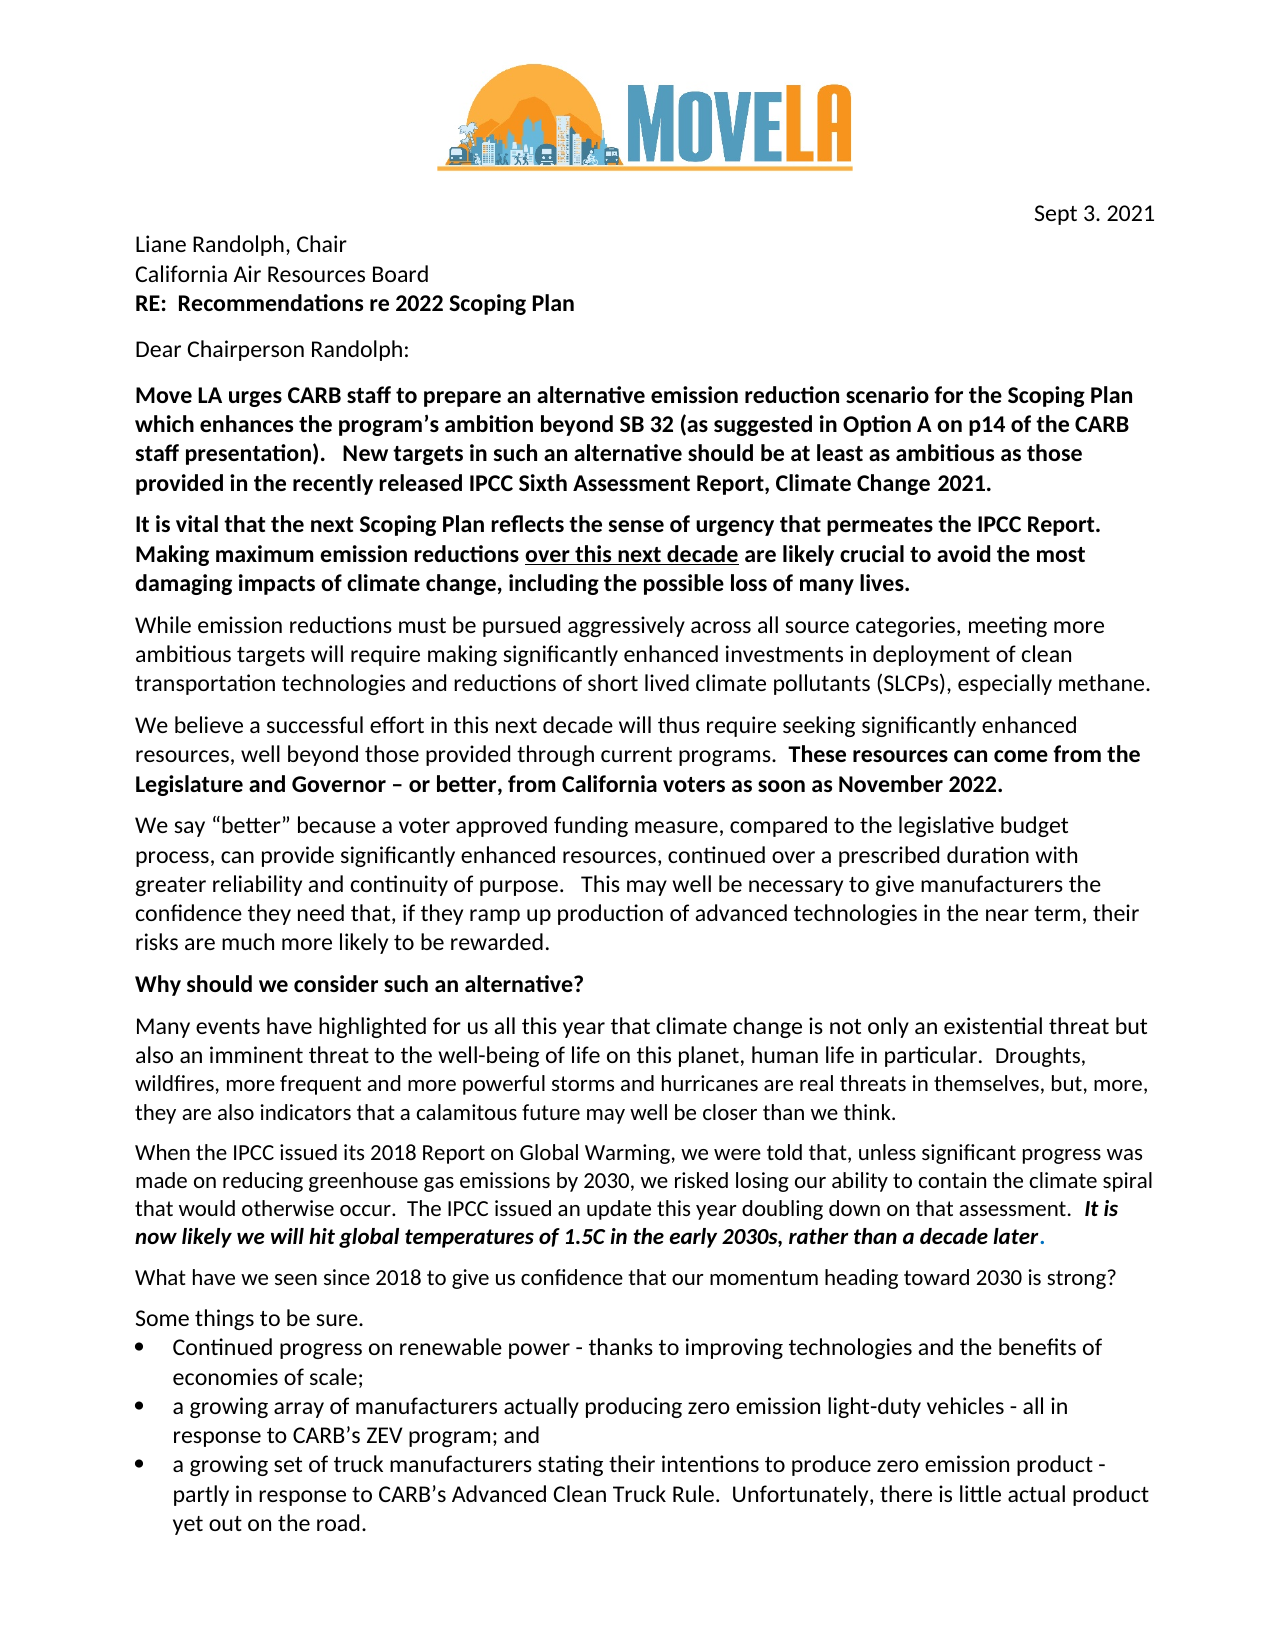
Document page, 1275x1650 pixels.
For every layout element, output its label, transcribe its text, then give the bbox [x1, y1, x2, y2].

text Dear Chairperson Randolph: [135, 334, 1155, 363]
text Some things to be sure. [135, 1303, 1155, 1332]
text Why should we consider such an alternative? [135, 969, 1155, 998]
text Move LA urges CARB staff to prepare an alternative emission reduction scenario for the Scoping Plan which enhances the program’s ambition beyond SB 32 (as suggested in Option A on p14 of the CARB staff presentation). New targets in such an alternative should be at least as ambitious as those provided in the recently released IPCC Sixth Assessment Report, Climate Change 2021. [135, 380, 1155, 497]
text Many events have highlighted for us all this year that climate change is not only an existential threat but also an imminent threat to the well-being of life on this planet, human life in particular. Droughts, wildfires, more frequent and more powerful storms and hurricanes are real threats in themselves, but, more, they are also indicators that a calamitous future may well be closer than we think. [135, 1011, 1155, 1126]
picture [437, 60, 853, 179]
text RE: Recommendations re 2022 Scoping Plan [135, 288, 1155, 317]
text While emission reductions must be pursued aggressively across all source categories, meeting more ambitious targets will require making significantly enhanced investments in deployment of clean transportation technologies and reductions of short lived climate pollutants (SLCPs), especially methane. [135, 610, 1170, 698]
text We believe a successful effort in this next decade will thus require seeking significantly enhanced resources, well beyond those provided through current programs. These resources can come from the Legislature and Governor – or better, from California voters as soon as November 2022. [135, 710, 1155, 798]
text Liane Randolph, Chair [135, 229, 1155, 259]
text When the IPCC issued its 2018 Report on Global Warming, we were told that, unless significant progress was made on reducing greenhouse gas emissions by 2030, we risked losing our ability to contain the climate spiral that would otherwise occur. The IPCC issued an update this year doubling down on that assessment. It is now likely we will hit global temperatures of 1.5C in the early 2030s, rather than a decade later. [135, 1138, 1155, 1250]
list Continued progress on renewable power - thanks to improving technologies and the benefits of economies of scale; [135, 1332, 1155, 1391]
text We say “better” because a voter approved funding measure, compared to the legislative budget process, can provide significantly enhanced resources, continued over a prescribed duration with greater reliability and continuity of purpose. This may well be necessary to give manufacturers the confidence they need that, if they ramp up production of advanced technologies in the near term, their risks are much more likely to be rewarded. [135, 810, 1155, 957]
text Sept 3. 2021 [135, 198, 1155, 227]
text It is vital that the next Scoping Plan reflects the sense of urgency that permeates the IPCC Report. Making maximum emission reductions over this next decade are likely crucial to avoid the most damaging impacts of climate change, including the possible loss of many lives. [135, 509, 1155, 597]
text California Air Resources Board [135, 259, 1155, 288]
list a growing array of manufacturers actually producing zero emission light-duty vehicles - all in response to CARB’s ZEV program; and [135, 1391, 1155, 1449]
list a growing set of truck manufacturers stating their intentions to produce zero emission product - partly in response to CARB’s Advanced Clean Truck Rule. Unfortunately, there is little actual product yet out on the road. [135, 1449, 1155, 1537]
text What have we seen since 2018 to give us confidence that our momentum heading toward 2030 is strong? [135, 1263, 1155, 1291]
